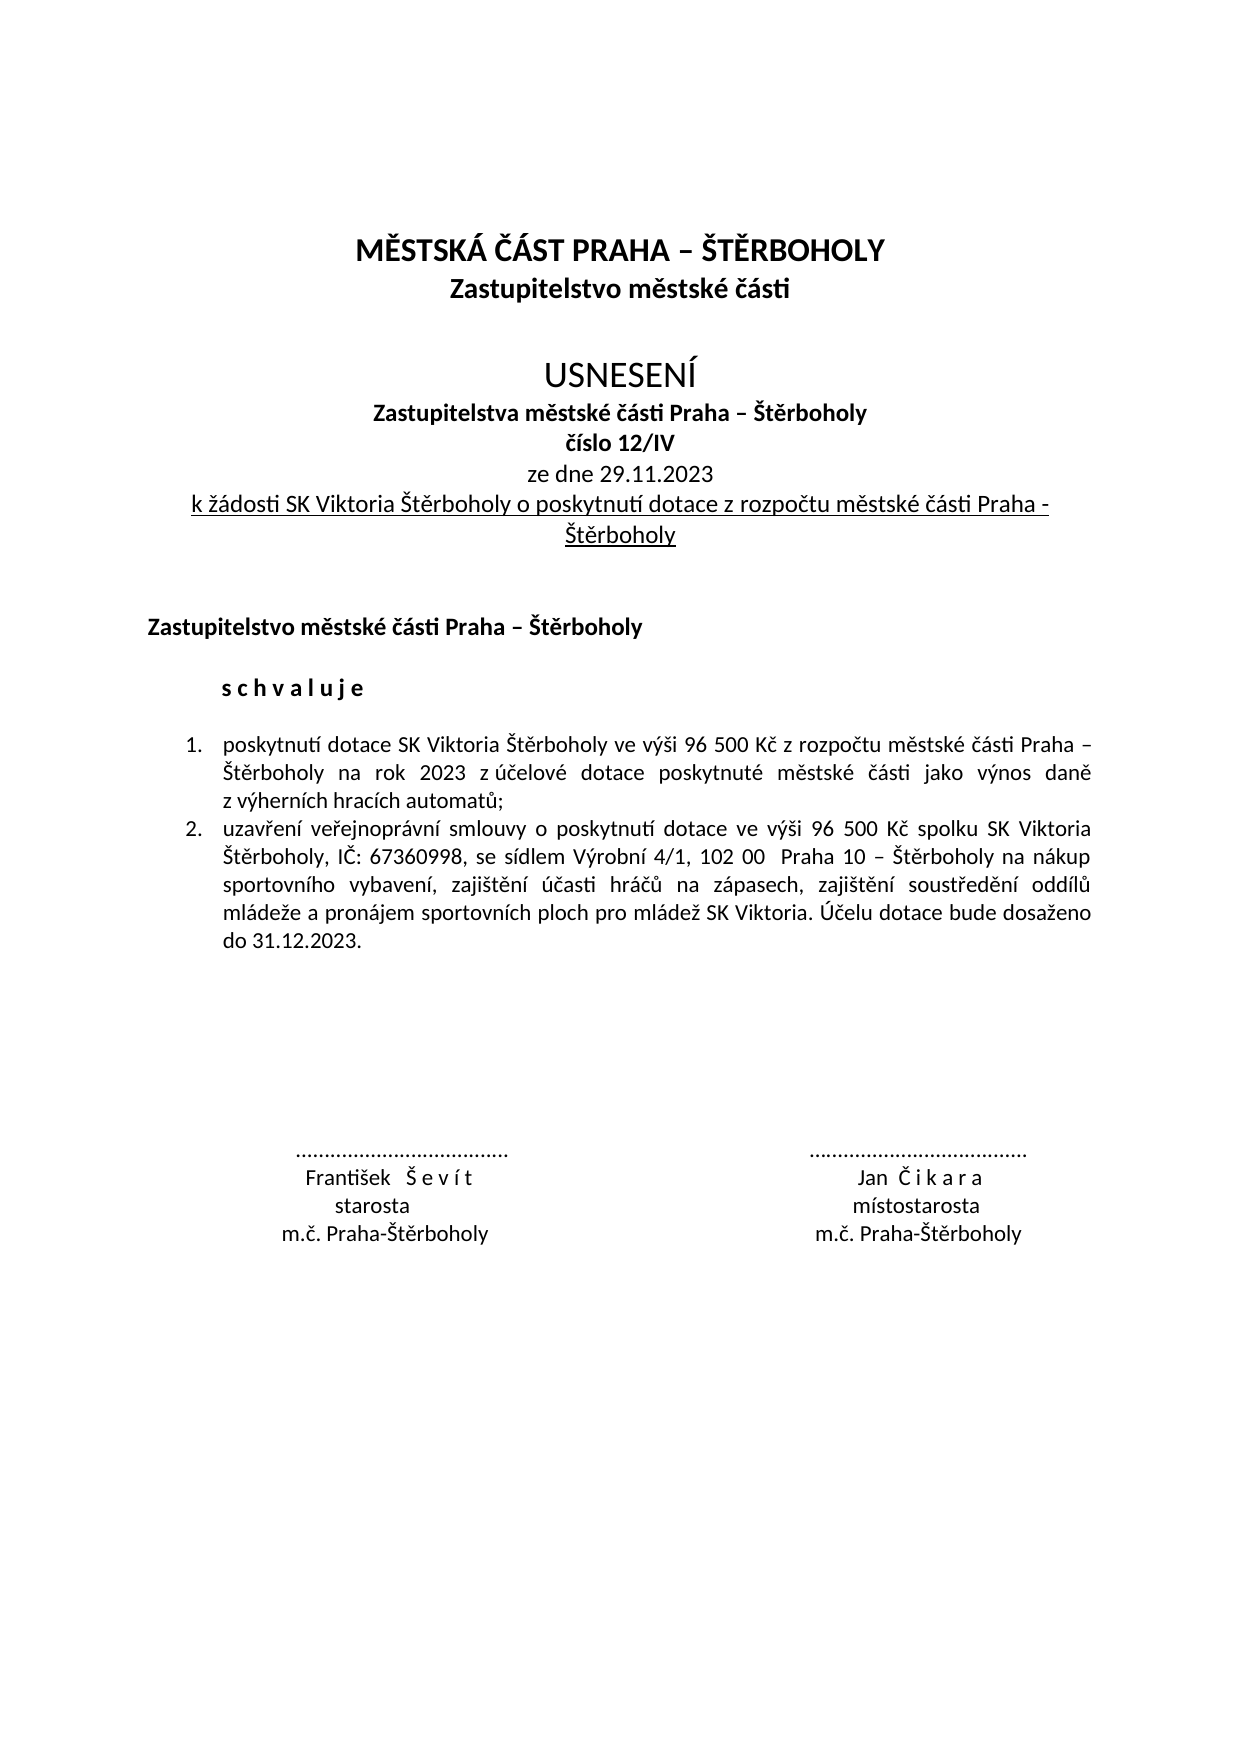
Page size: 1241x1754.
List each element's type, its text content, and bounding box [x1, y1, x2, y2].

text m.č. Praha-Štěrboholy m.č. Praha-Štěrboholy [148, 1219, 1093, 1247]
text František Š e v í t Jan Č i k a r a [148, 1163, 1093, 1191]
title Usnesení [148, 351, 1093, 397]
text starosta místostarosta [148, 1191, 1093, 1219]
subtitle Zastupitelstva městské části Praha – Štěrboholy [148, 397, 1093, 428]
text ze dne 29.11.2023 [148, 458, 1093, 489]
list uzavření veřejnoprávní smlouvy o poskytnutí dotace ve výši 96 500 Kč spolku SK Viktoria Štěrboholy, IČ: 67360998, se sídlem Výrobní 4/1, 102 00 Praha 10 – Štěrboholy na nákup sportovního vybavení, zajištění účasti hráčů na zápasech, zajištění soustředění oddílů mládeže a pronájem sportovních ploch pro mládež SK Viktoria. Účelu dotace bude dosaženo do 31.12.2023. [185, 814, 1093, 954]
title Městská část Praha – Štěrboholy [148, 229, 1093, 270]
text s c h v a l u j e [148, 672, 1093, 702]
subtitle Zastupitelstvo městské části Praha – Štěrboholy [148, 611, 1093, 641]
text číslo 12/IV [148, 428, 1093, 458]
title Zastupitelstvo městské části [148, 270, 1093, 305]
text ..................................... …................................... [221, 1135, 1093, 1163]
list poskytnutí dotace SK Viktoria Štěrboholy ve výši 96 500 Kč z rozpočtu městské části Praha – Štěrboholy na rok 2023 z účelové dotace poskytnuté městské části jako výnos daně z výherních hracích automatů; [185, 730, 1093, 814]
text k žádosti SK Viktoria Štěrboholy o poskytnutí dotace z rozpočtu městské části Praha - Štěrboholy [148, 489, 1093, 550]
